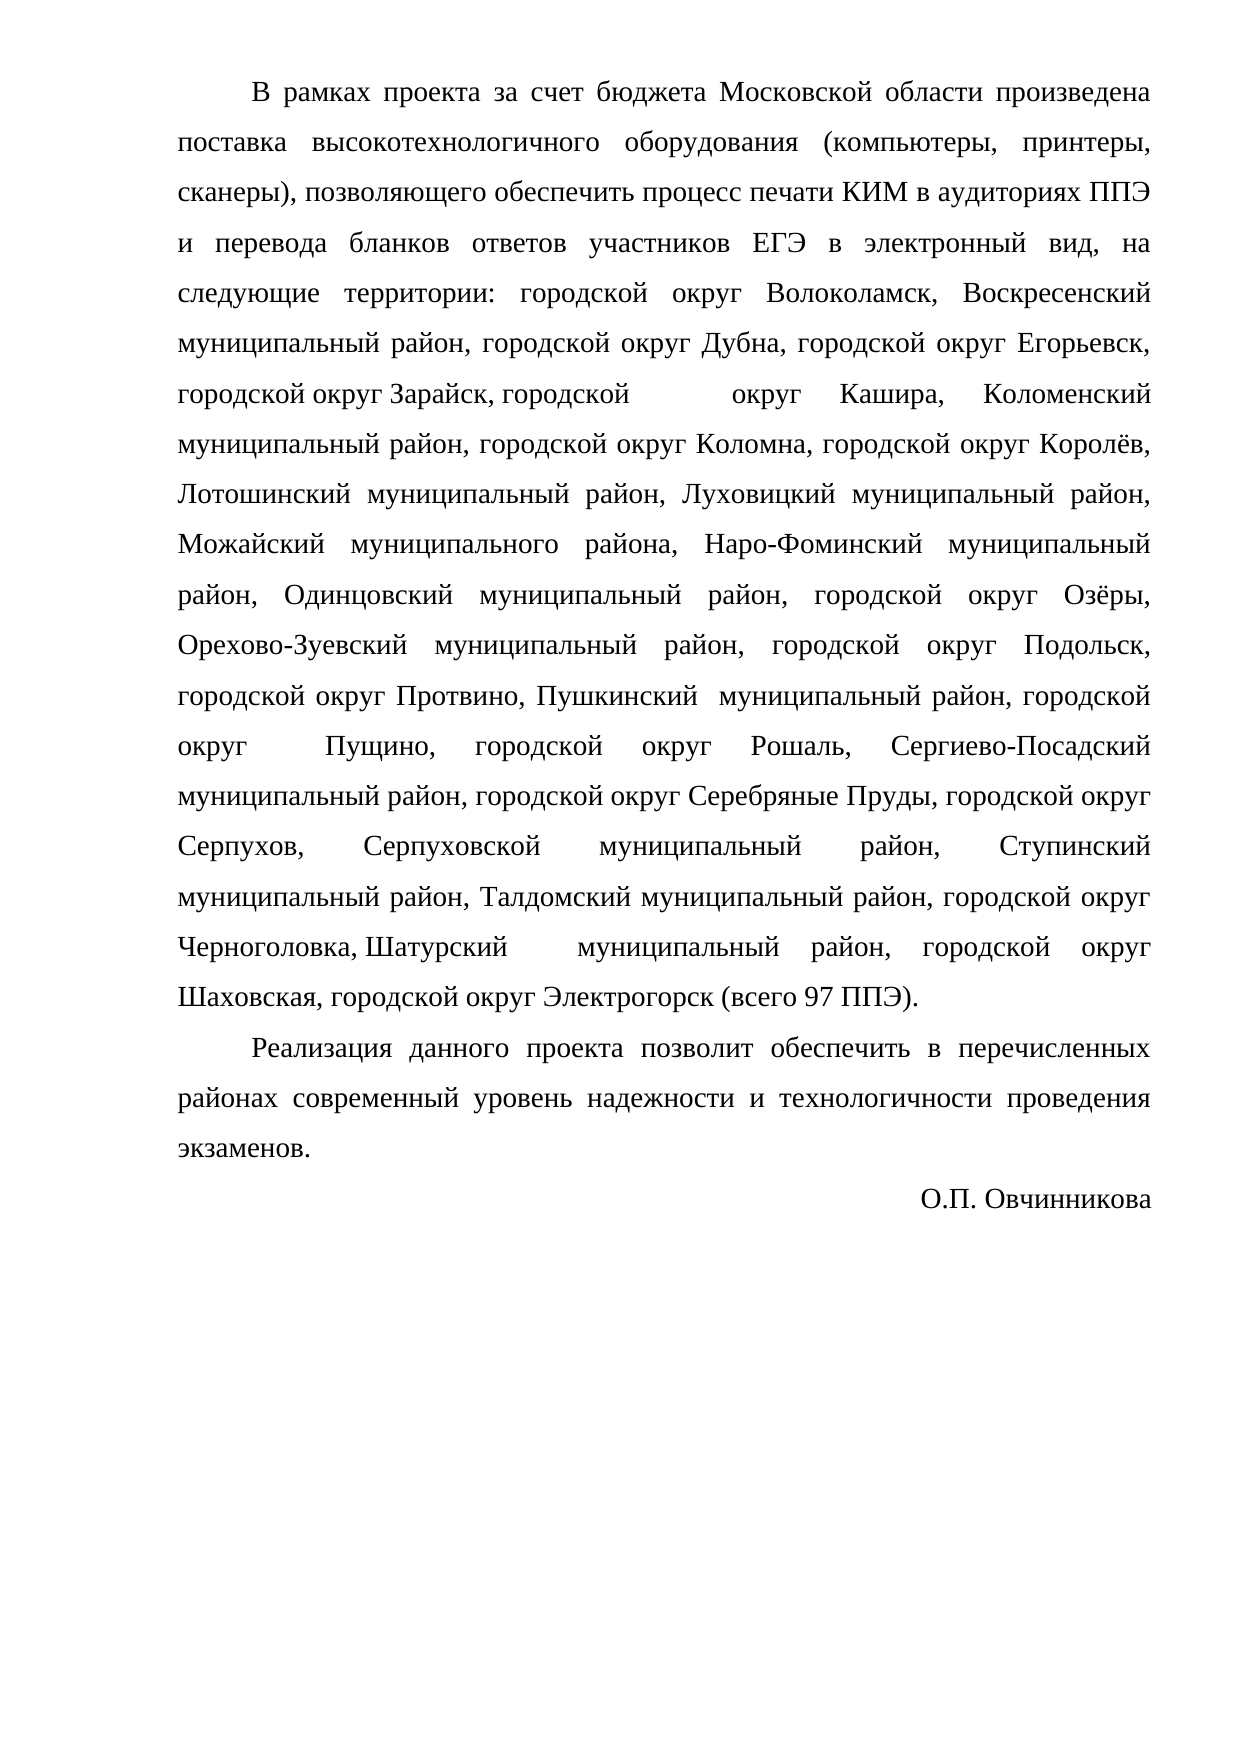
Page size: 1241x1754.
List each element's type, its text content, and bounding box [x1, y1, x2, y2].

text О.П. Овчинникова [177, 1181, 1152, 1214]
text Реализация данного проекта позволит обеспечить в перечисленных районах современный уровень надежности и технологичности проведения экзаменов. [177, 1030, 1152, 1164]
text В рамках проекта за счет бюджета Московской области произведена поставка высокотехнологичного оборудования (компьютеры, принтеры, сканеры), позволяющего обеспечить процесс печати КИМ в аудиториях ППЭ и перевода бланков ответов участников ЕГЭ в электронный вид, на следующие территории: городской округ Волоколамск, Воскресенский муниципальный район, городской округ Дубна, городской округ Егорьевск, городской округ Зарайск, городской округ Кашира, Коломенский муниципальный район, городской округ Коломна, городской округ Королёв, Лотошинский муниципальный район, Луховицкий муниципальный район, Можайский муниципального района, Наро-Фоминский муниципальный район, Одинцовский муниципальный район, городской округ Озёры, Орехово-Зуевский муниципальный район, городской округ Подольск, городской округ Протвино, Пушкинский муниципальный район, городской округ Пущино, городской округ Рошаль, Сергиево-Посадский муниципальный район, городской округ Серебряные Пруды, городской округ Серпухов, Серпуховской муниципальный район, Ступинский муниципальный район, Талдомский муниципальный район, городской округ Черноголовка, Шатурский муниципальный район, городской округ Шаховская, городской округ Электрогорск (всего 97 ППЭ). [177, 74, 1152, 1013]
